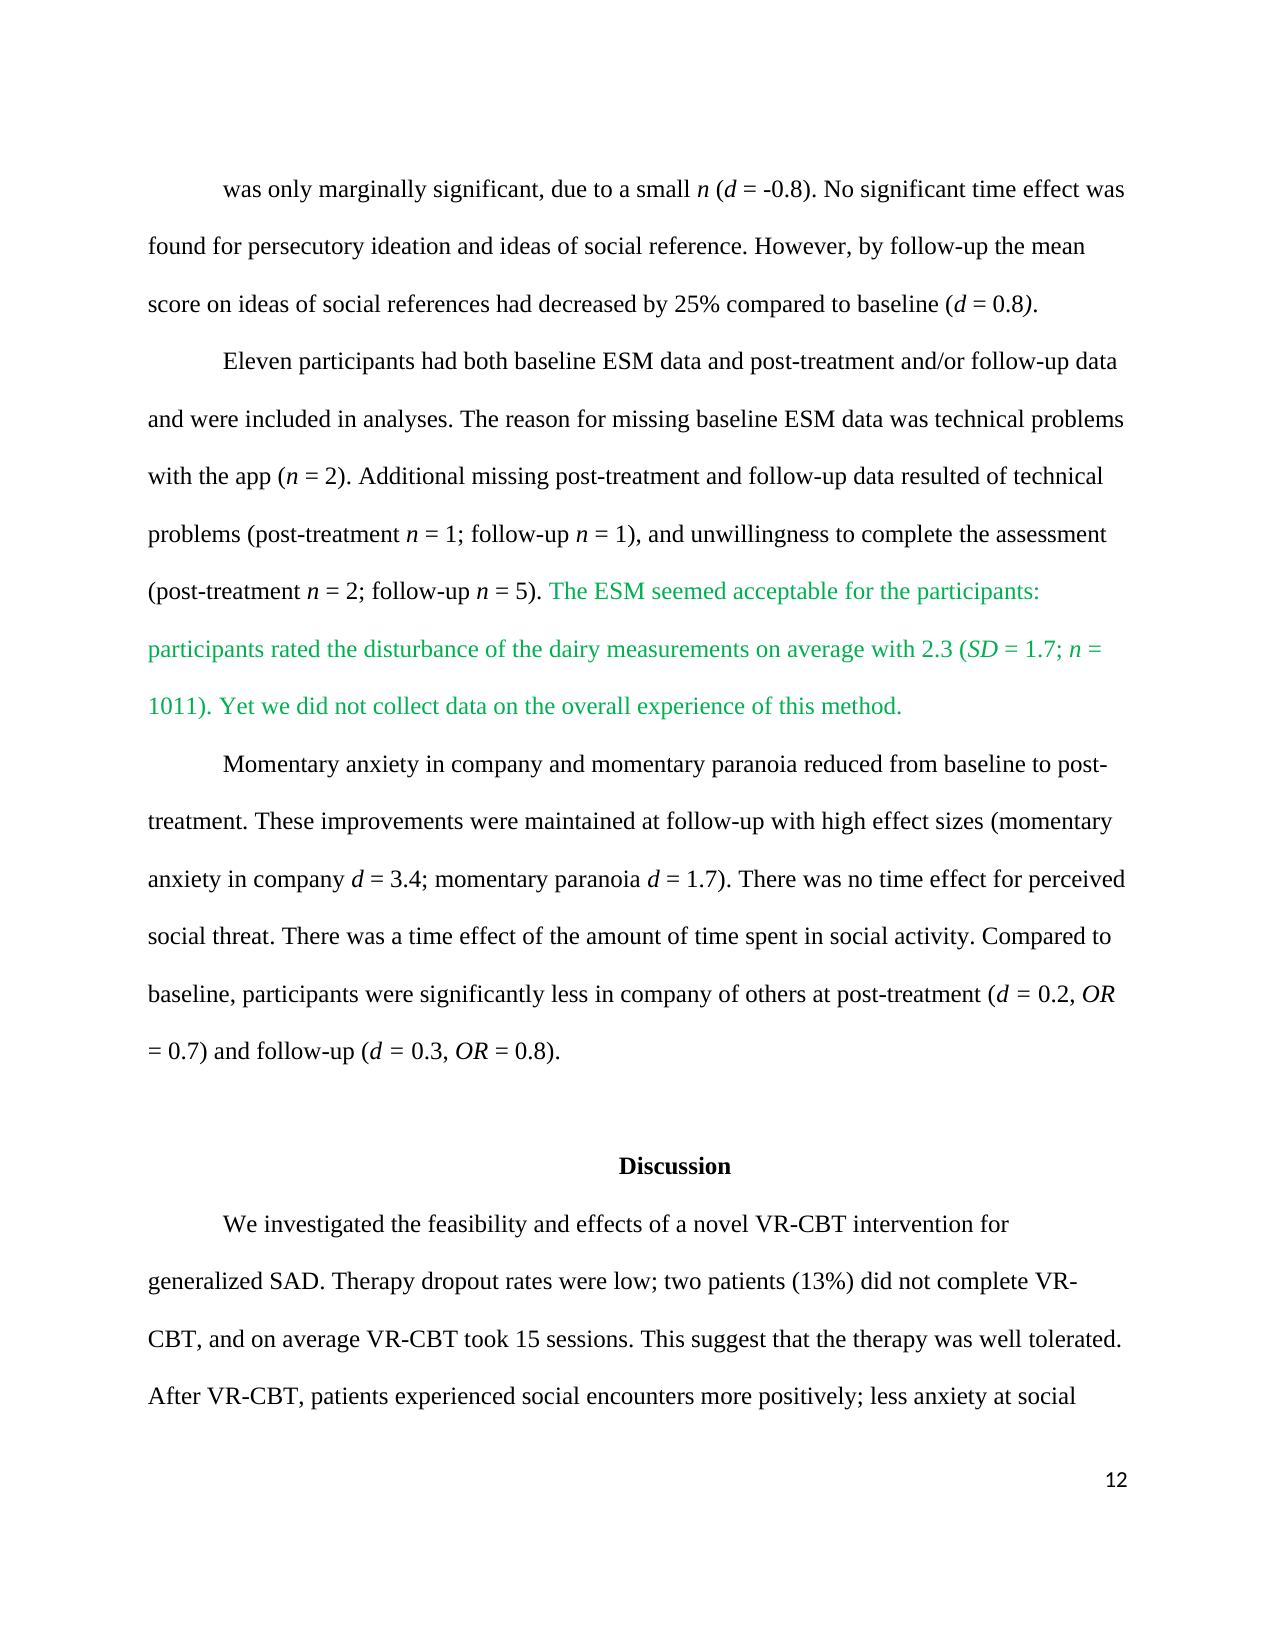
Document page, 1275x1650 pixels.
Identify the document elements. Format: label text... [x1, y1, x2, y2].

text Momentary anxiety in company and momentary paranoia reduced from baseline to post-treatment. These improvements were maintained at follow-up with high effect sizes (momentary anxiety in company d = 3.4; momentary paranoia d = 1.7). There was no time effect for perceived social threat. There was a time effect of the amount of time spent in social activity. Compared to baseline, participants were significantly less in company of others at post-treatment (d = 0.2, OR = 0.7) and follow-up (d = 0.3, OR = 0.8). [148, 749, 1127, 1065]
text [148, 1209, 1127, 1410]
text was only marginally significant, due to a small n (d = -0.8). No significant time effect was found for persecutory ideation and ideas of social reference. However, by follow-up the mean score on ideas of social references had decreased by 25% compared to baseline (d = 0.8). [148, 174, 1127, 318]
text Discussion [148, 1151, 1127, 1180]
text Eleven participants had both baseline ESM data and post-treatment and/or follow-up data and were included in analyses. The reason for missing baseline ESM data was technical problems with the app (n = 2). Additional missing post-treatment and follow-up data resulted of technical problems (post-treatment n = 1; follow-up n = 1), and unwillingness to complete the assessment (post-treatment n = 2; follow-up n = 5). The ESM seemed acceptable for the participants: participants rated the disturbance of the dairy measurements on average with 2.3 (SD = 1.7; n = 1011). Yet we did not collect data on the overall experience of this method. [148, 346, 1127, 720]
